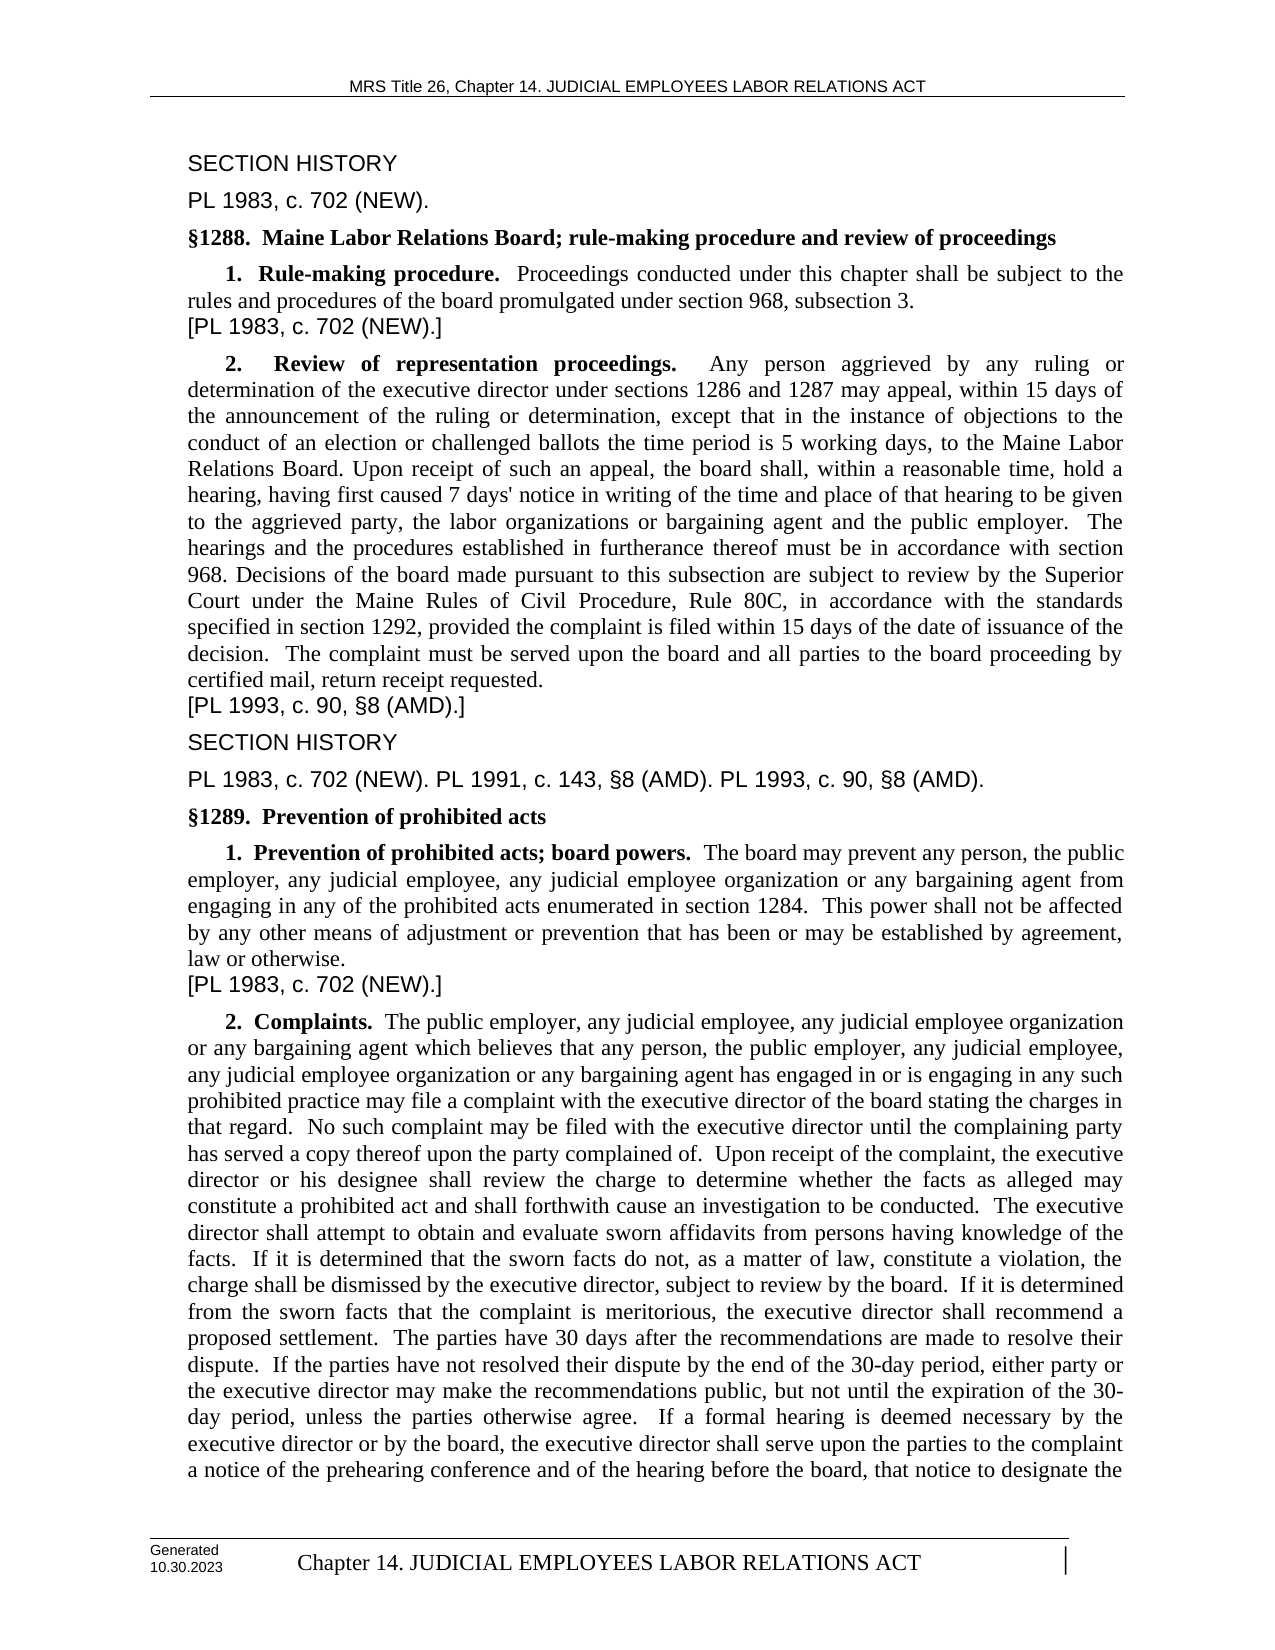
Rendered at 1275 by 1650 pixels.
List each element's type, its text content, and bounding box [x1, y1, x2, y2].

text §1288. Maine Labor Relations Board; rule-making procedure and review of proceedings [187, 223, 1125, 250]
text 1. Prevention of prohibited acts; board powers. The board may prevent any person, the public employer, any judicial employee, any judicial employee organization or any bargaining agent from engaging in any of the prohibited acts enumerated in section 1284. This power shall not be affected by any other means of adjustment or prevention that has been or may be established by agreement, law or otherwise. [187, 839, 1125, 971]
text [PL 1983, c. 702 (NEW).] [187, 971, 1125, 998]
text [187, 1008, 1125, 1482]
text SECTION HISTORY [187, 729, 1125, 756]
text [PL 1983, c. 702 (NEW).] [187, 313, 1125, 339]
text PL 1983, c. 702 (NEW). PL 1991, c. 143, §8 (AMD). PL 1993, c. 90, §8 (AMD). [187, 766, 1125, 792]
text [PL 1993, c. 90, §8 (AMD).] [187, 692, 1125, 719]
text 1. Rule-making procedure. Proceedings conducted under this chapter shall be subject to the rules and procedures of the board promulgated under section 968, subsection 3. [187, 260, 1125, 313]
text §1289. Prevention of prohibited acts [187, 803, 1125, 829]
text SECTION HISTORY [187, 150, 1125, 176]
text PL 1983, c. 702 (NEW). [187, 187, 1125, 213]
text 2. Review of representation proceedings. Any person aggrieved by any ruling or determination of the executive director under sections 1286 and 1287 may appeal, within 15 days of the announcement of the ruling or determination, except that in the instance of objections to the conduct of an election or challenged ballots the time period is 5 working days, to the Maine Labor Relations Board. Upon receipt of such an appeal, the board shall, within a reasonable time, hold a hearing, having first caused 7 days' notice in writing of the time and place of that hearing to be given to the aggrieved party, the labor organizations or bargaining agent and the public employer. The hearings and the procedures established in furtherance thereof must be in accordance with section 968. Decisions of the board made pursuant to this subsection are subject to review by the Superior Court under the Maine Rules of Civil Procedure, Rule 80C, in accordance with the standards specified in section 1292, provided the complaint is filed within 15 days of the date of issuance of the decision. The complaint must be served upon the board and all parties to the board proceeding by certified mail, return receipt requested. [187, 350, 1125, 692]
